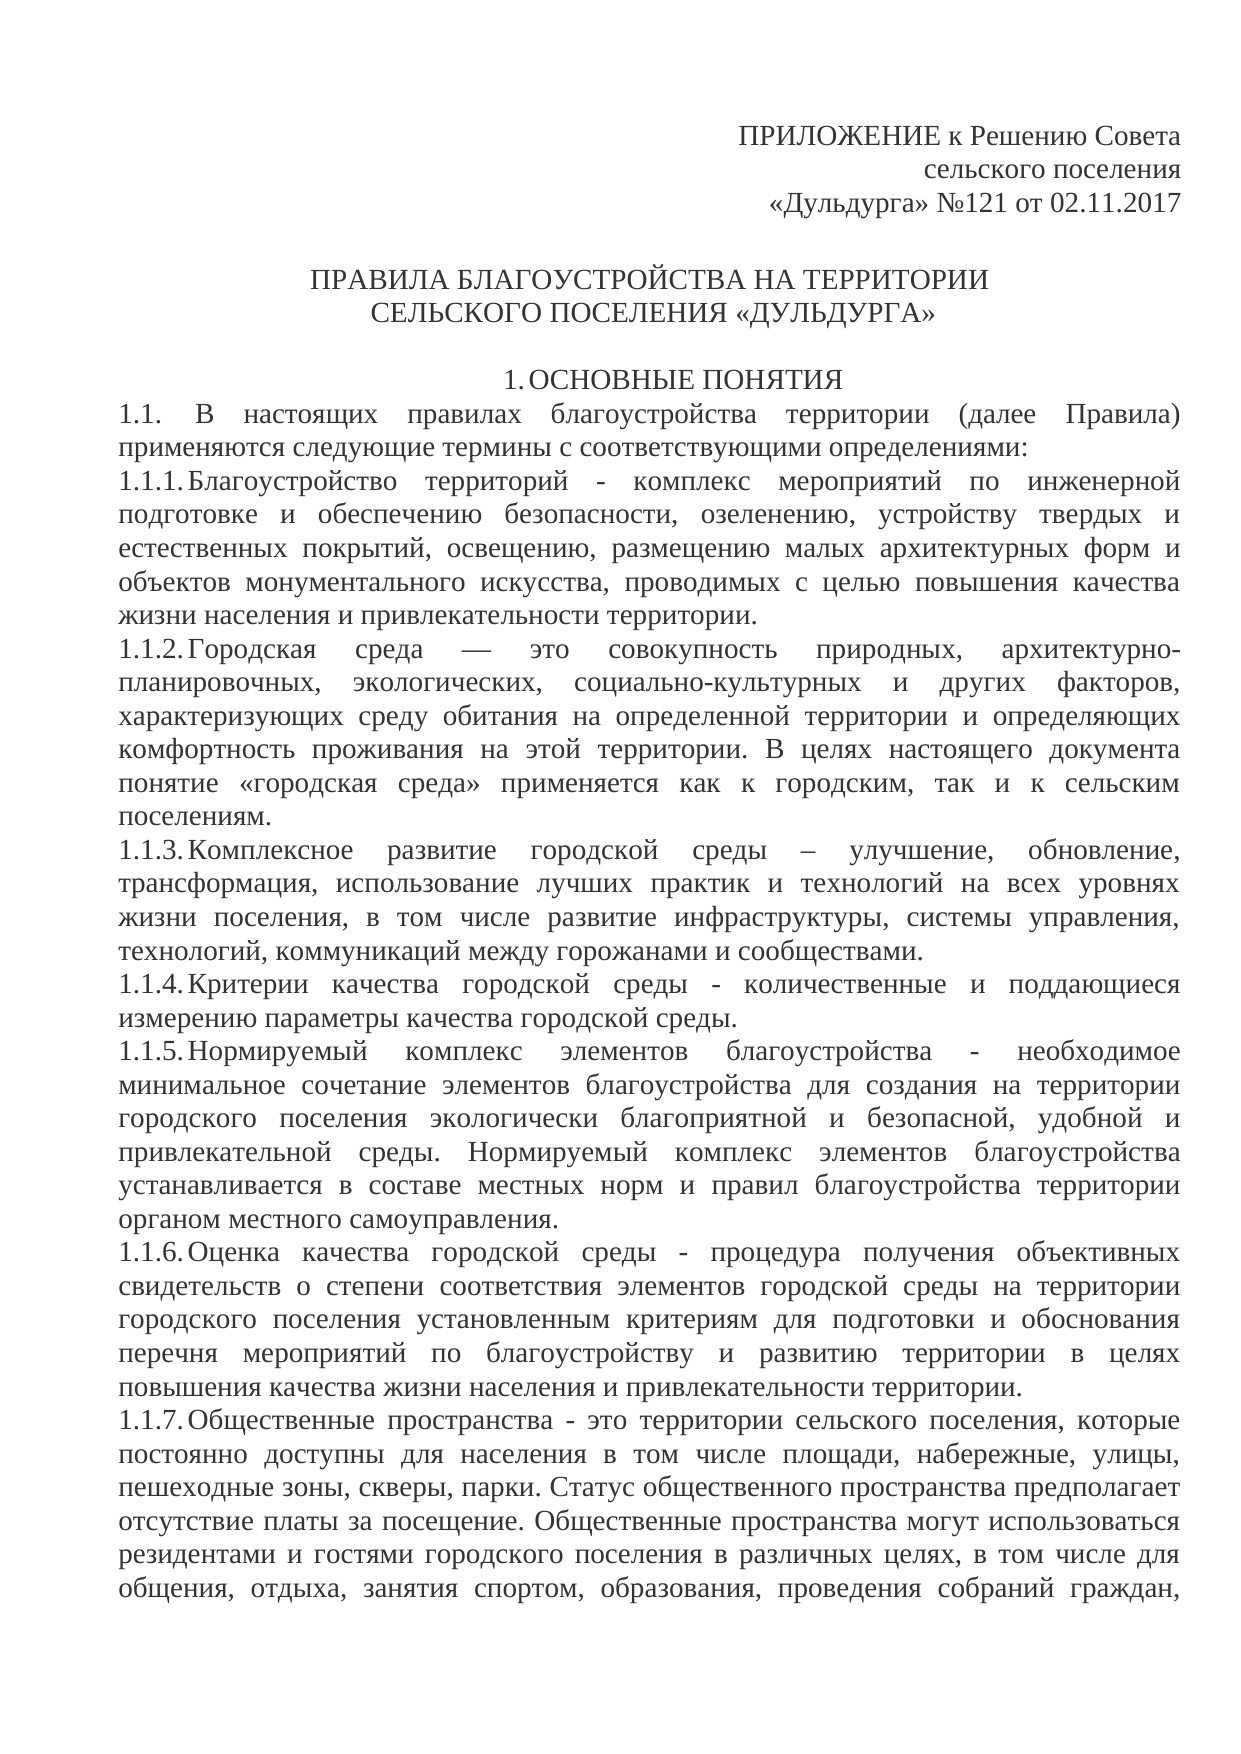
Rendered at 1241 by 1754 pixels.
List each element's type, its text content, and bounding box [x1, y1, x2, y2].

text 1. ОСНОВНЫЕ ПОНЯТИЯ [165, 362, 1181, 396]
text ПРИЛОЖЕНИЕ к Решению Совета [118, 118, 1181, 152]
text 1.1.2. Городская среда — это совокупность природных, архитектурно-планировочных, экологических, социально-культурных и других факторов, характеризующих среду обитания на определенной территории и определяющих комфортность проживания на этой территории. В целях настоящего документа понятие «городская среда» применяется как к городским, так и к сельским поселениям. [118, 631, 1181, 832]
text 1.1.4. Критерии качества городской среды - количественные и поддающиеся измерению параметры качества городской среды. [118, 966, 1181, 1033]
text СЕЛЬСКОГО ПОСЕЛЕНИЯ «ДУЛЬДУРГА» [118, 295, 1181, 329]
text сельского поселения [118, 152, 1181, 185]
text 1.1.1. Благоустройство территорий - комплекс мероприятий по инженерной подготовке и обеспечению безопасности, озеленению, устройству твердых и естественных покрытий, освещению, размещению малых архитектурных форм и объектов монументального искусства, проводимых с целью повышения качества жизни населения и привлекательности территории. [118, 463, 1181, 631]
text 1.1.3. Комплексное развитие городской среды – улучшение, обновление, трансформация, использование лучших практик и технологий на всех уровнях жизни поселения, в том числе развитие инфраструктуры, системы управления, технологий, коммуникаций между горожанами и сообществами. [118, 832, 1181, 966]
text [118, 1402, 1181, 1603]
text 1.1.6. Оценка качества городской среды - процедура получения объективных свидетельств о степени соответствия элементов городской среды на территории городского поселения установленным критериям для подготовки и обоснования перечня мероприятий по благоустройству и развитию территории в целях повышения качества жизни населения и привлекательности территории. [118, 1234, 1181, 1402]
text «Дульдурга» №121 от 02.11.2017 [118, 185, 1181, 219]
text ПРАВИЛА БЛАГОУСТРОЙСТВА НА ТЕРРИТОРИИ [118, 262, 1181, 295]
text 1.1. В настоящих правилах благоустройства территории (далее Правила) применяются следующие термины с соответствующими определениями: [118, 396, 1181, 463]
text 1.1.5. Нормируемый комплекс элементов благоустройства - необходимое минимальное сочетание элементов благоустройства для создания на территории городского поселения экологически благоприятной и безопасной, удобной и привлекательной среды. Нормируемый комплекс элементов благоустройства устанавливается в составе местных норм и правил благоустройства территории органом местного самоуправления. [118, 1033, 1181, 1234]
